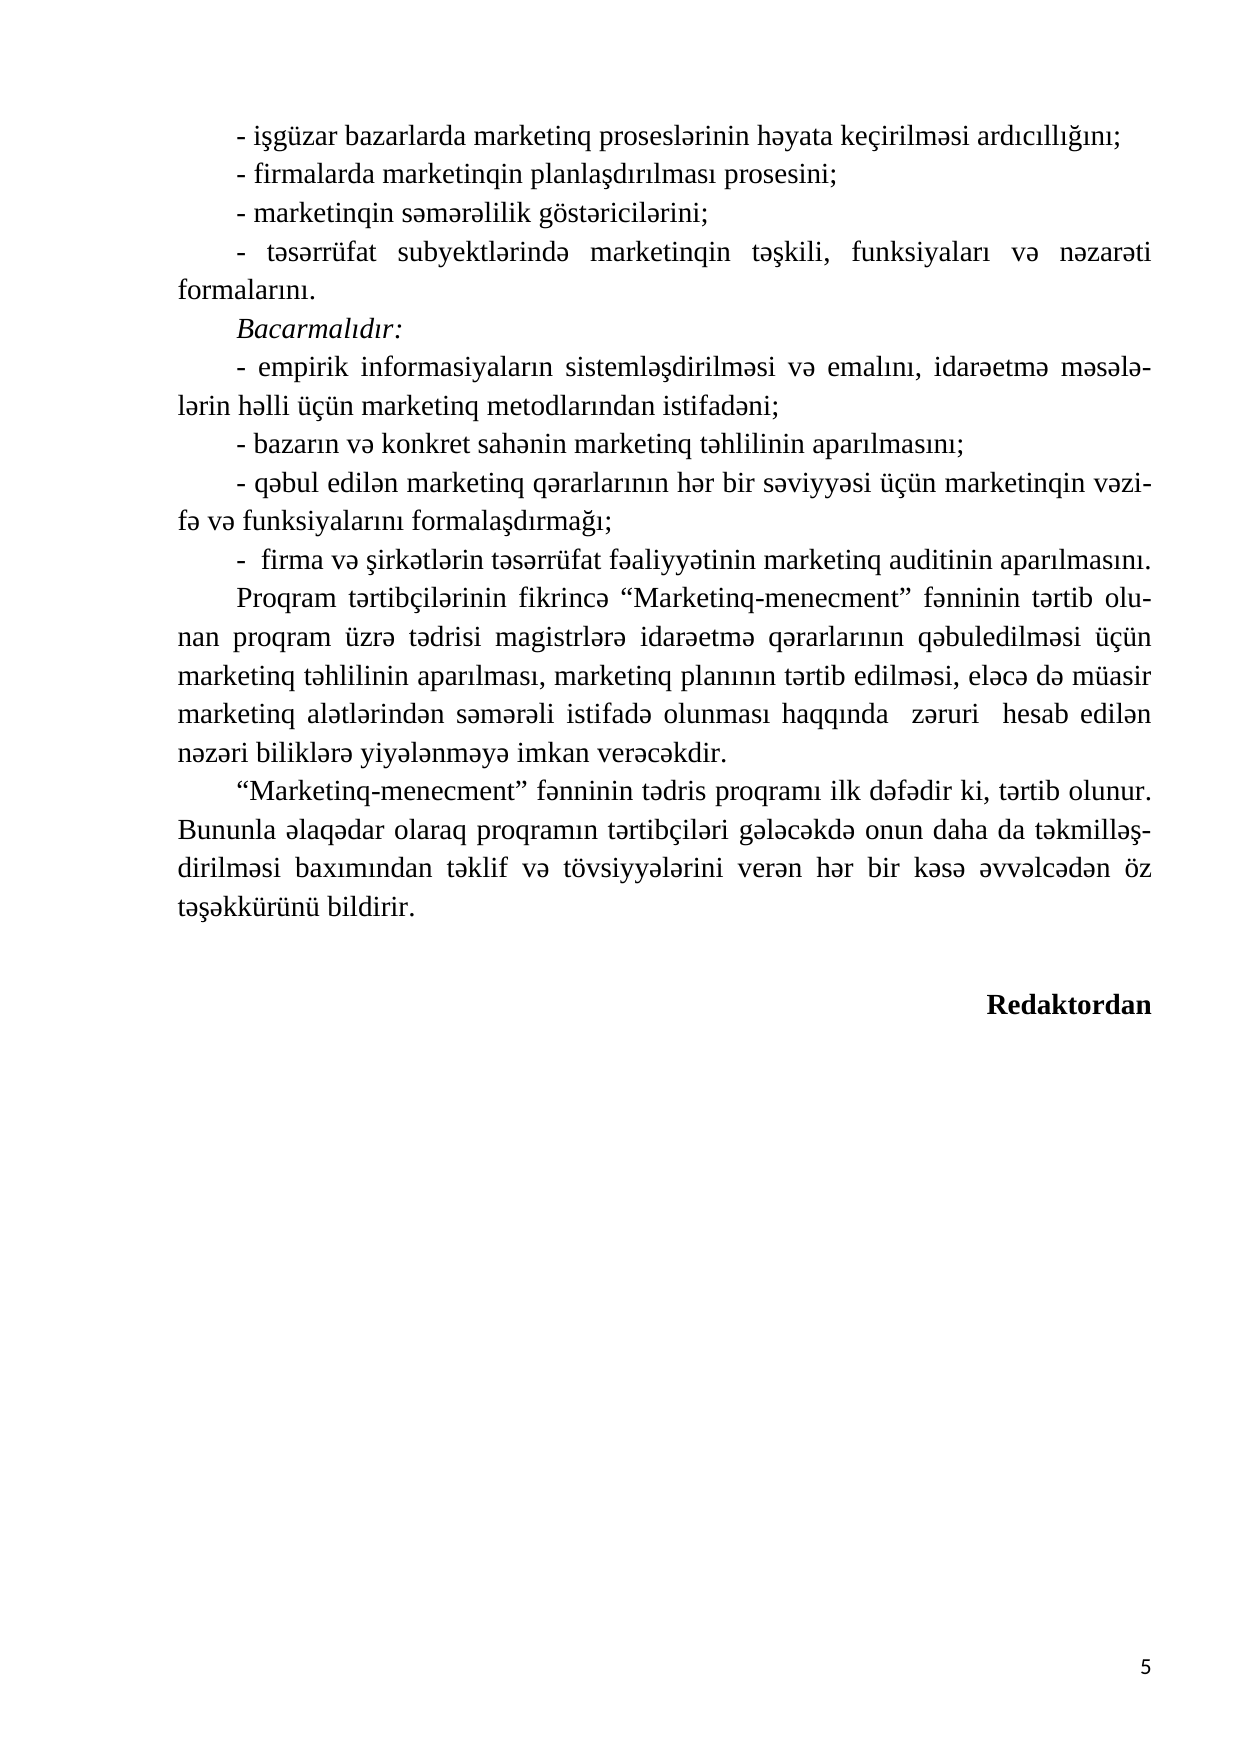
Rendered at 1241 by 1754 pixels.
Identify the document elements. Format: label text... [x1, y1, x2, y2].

text - təsərrüfat subyektlərində marketinqin təşkili, funksiyaları və nəzarəti formalarını. [177, 234, 1152, 306]
text - qəbul edilən marketinq qərarlarının hər bir səviyyəsi üçün marketinqin vəzi-fə və funksiyalarını formalaşdırmağı; [177, 465, 1152, 537]
text Bacarmalıdır: [177, 311, 1152, 344]
text - firmalarda marketinqin planlaşdırılması prosesini; [177, 157, 1152, 190]
text - işgüzar bazarlarda marketinq proseslərinin həyata keçirilməsi ardıcıllığını; [177, 118, 1152, 152]
text Proqram tərtibçilərinin fikrincə “Marketinq-menecment” fənninin tərtib olu-nan proqram üzrə tədrisi magistrlərə idarəetmə qərarlarının qəbuledilməsi üçün marketinq təhlilinin aparılması, marketinq planının tərtib edilməsi, eləcə də müasir marketinq alətlərindən səmərəli istifadə olunması haqqında zəruri hesab edilən nəzəri biliklərə yiyələnməyə imkan verəcəkdir. [177, 581, 1152, 768]
text Redaktordan [177, 987, 1152, 1020]
text - marketinqin səmərəlilik göstəricilərini; [177, 195, 1152, 229]
text - bazarın və konkret sahənin marketinq təhlilinin aparılmasını; [177, 426, 1152, 460]
text “Marketinq-menecment” fənninin tədris proqramı ilk dəfədir ki, tərtib olunur. Bununla əlaqədar olaraq proqramın tərtibçiləri gələcəkdə onun daha da təkmilləş-dirilməsi baxımından təklif və tövsiyyələrini verən hər bir kəsə əvvəlcədən öz təşəkkürünü bildirir. [177, 773, 1152, 922]
text - firma və şirkətlərin təsərrüfat fəaliyyətinin marketinq auditinin aparılmasını. [177, 542, 1152, 576]
text - empirik informasiyaların sistemləşdirilməsi və emalını, idarəetmə məsələ-lərin həlli üçün marketinq metodlarından istifadəni; [177, 349, 1152, 421]
